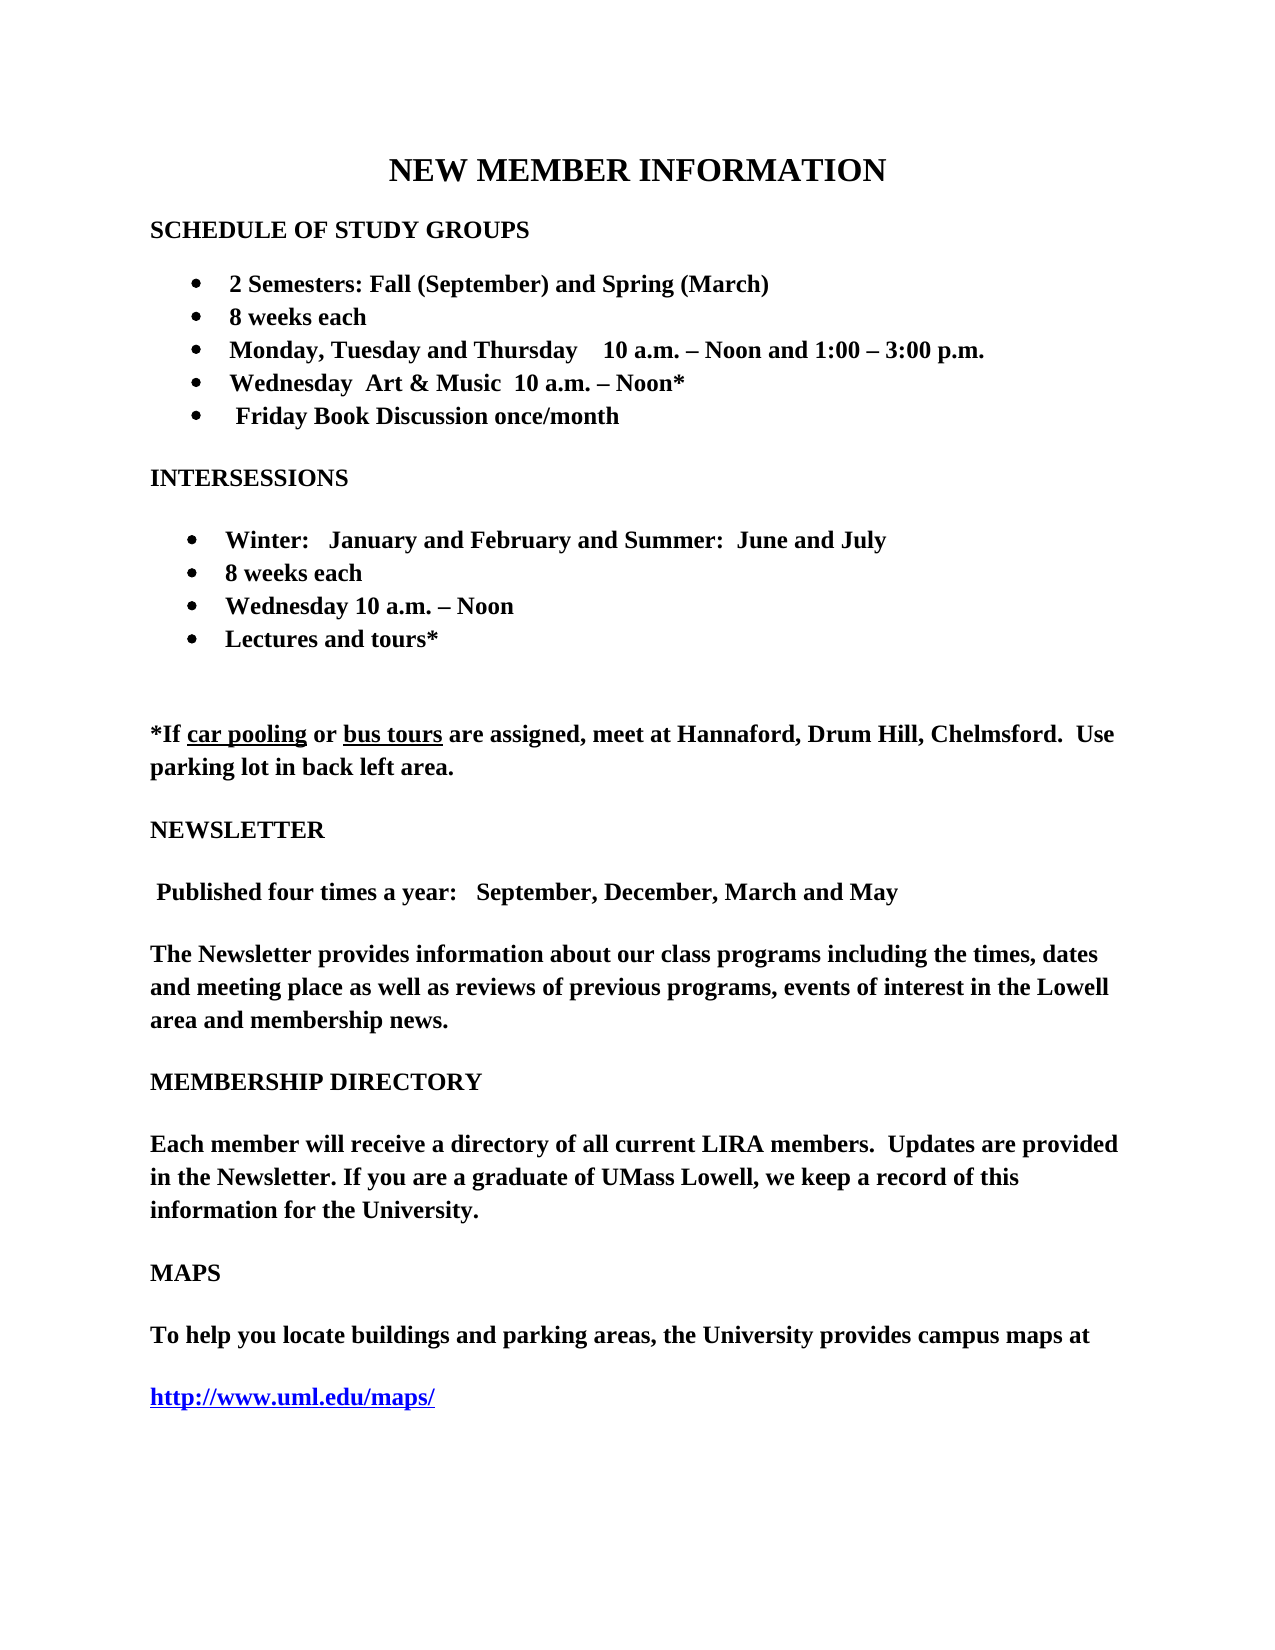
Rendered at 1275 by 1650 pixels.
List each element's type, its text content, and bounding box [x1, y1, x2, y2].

text NEWSLETTER [150, 815, 1125, 843]
list Wednesday Art & Music 10 a.m. – Noon* [192, 368, 1125, 397]
list Friday Book Discussion once/month [192, 401, 1125, 429]
text To help you locate buildings and parking areas, the University provides campus maps at [150, 1320, 1125, 1349]
text MAPS [150, 1258, 1125, 1286]
list Winter: January and February and Summer: June and July [187, 525, 1125, 554]
text The Newsletter provides information about our class programs including the times, dates and meeting place as well as reviews of previous programs, events of interest in the Lowell area and membership news. [150, 939, 1125, 1034]
text *If car pooling or bus tours are assigned, meet at Hannaford, Drum Hill, Chelmsford. Use parking lot in back left area. [150, 719, 1125, 781]
list 8 weeks each [192, 302, 1125, 331]
list Monday, Tuesday and Thursday 10 a.m. – Noon and 1:00 – 3:00 p.m. [192, 335, 1125, 363]
text Published four times a year: September, December, March and May [150, 877, 1125, 906]
text MEMBERSHIP DIRECTORY [150, 1067, 1125, 1096]
text SCHEDULE OF STUDY GROUPS [150, 215, 1125, 244]
list 2 Semesters: Fall (September) and Spring (March) [192, 269, 1125, 297]
text http://www.uml.edu/maps/ [150, 1382, 1125, 1411]
list Lectures and tours* [187, 624, 1125, 653]
list 8 weeks each [187, 558, 1125, 587]
text Each member will receive a directory of all current LIRA members. Updates are provided in the Newsletter. If you are a graduate of UMass Lowell, we keep a record of this information for the University. [150, 1129, 1125, 1224]
text INTERSESSIONS [150, 463, 1125, 492]
text NEW MEMBER INFORMATION [150, 150, 1125, 188]
list Wednesday 10 a.m. – Noon [187, 591, 1125, 620]
